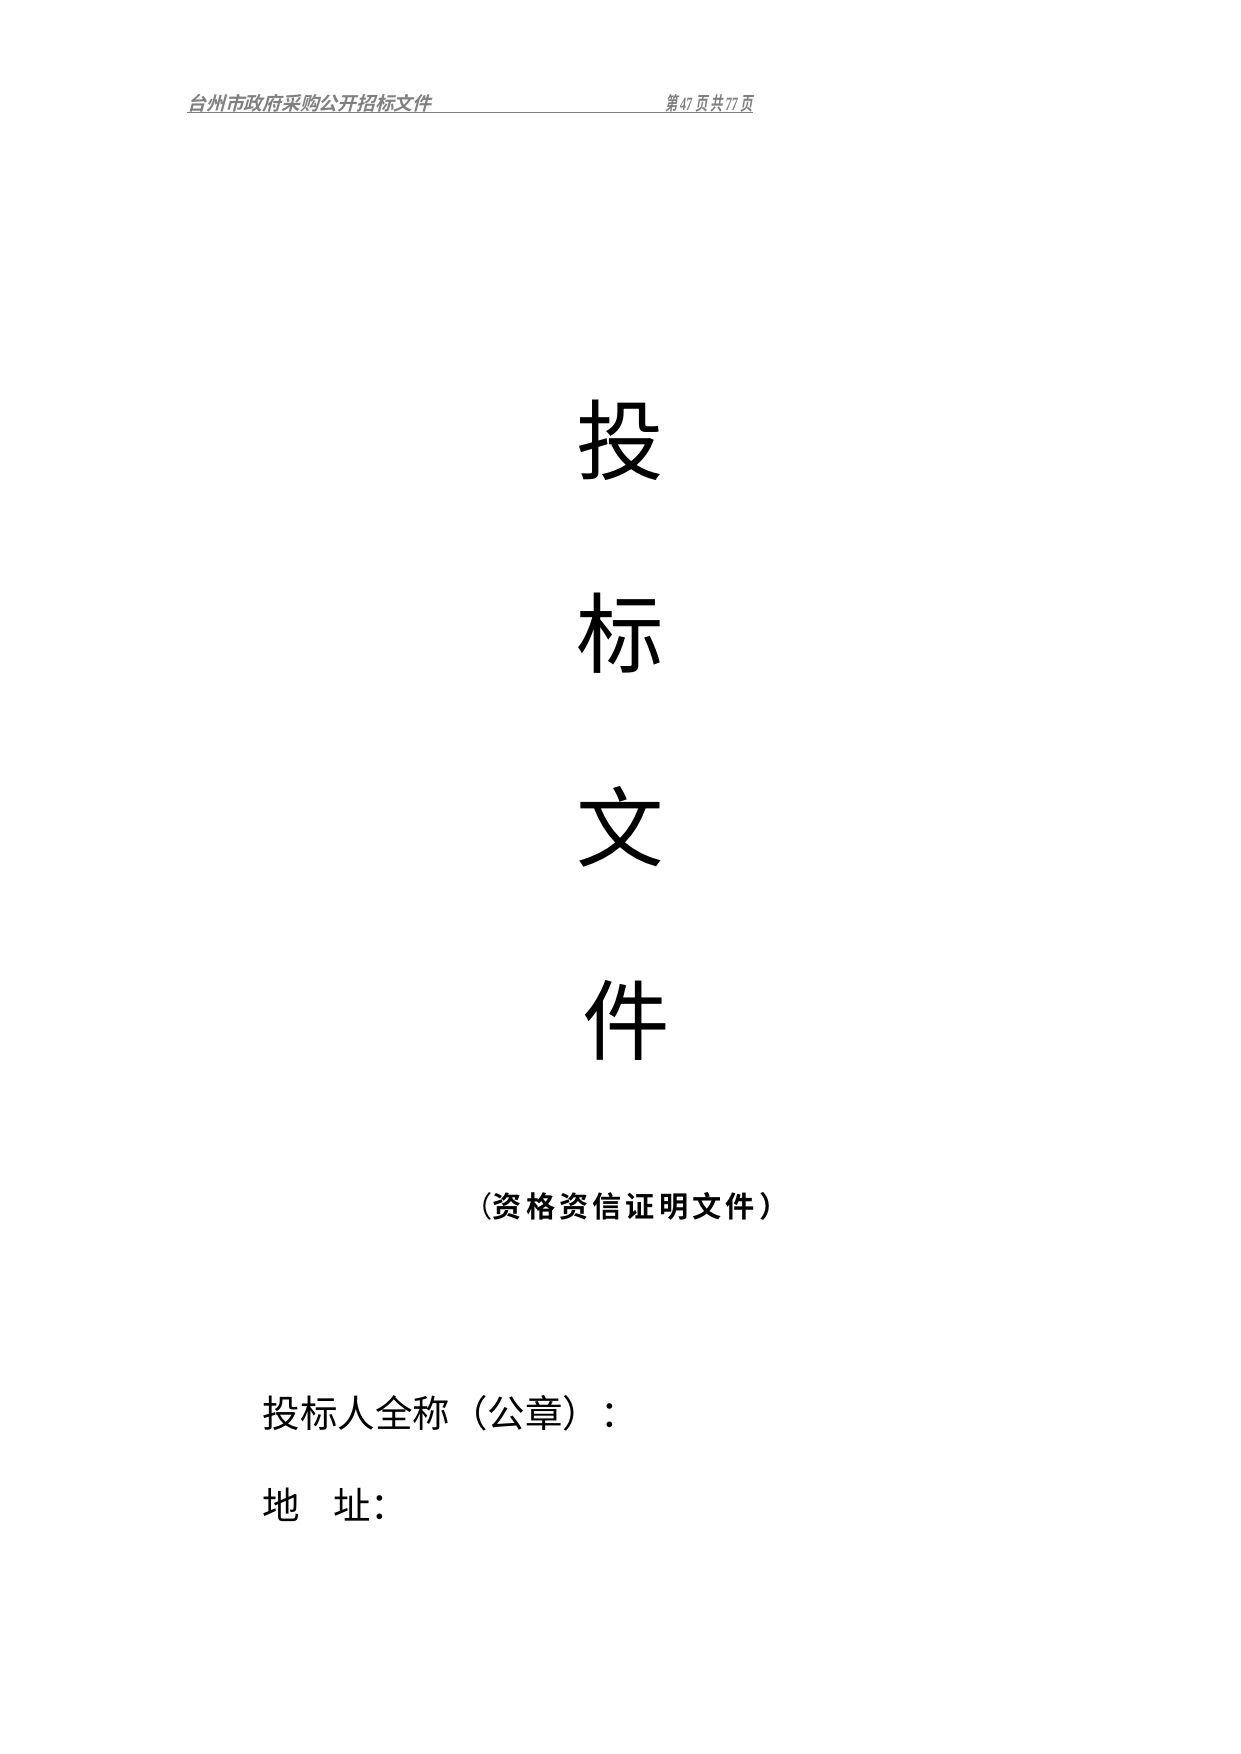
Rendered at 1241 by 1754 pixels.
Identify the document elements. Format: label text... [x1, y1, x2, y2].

text 地 址： [187, 1471, 998, 1536]
text 件 [187, 950, 1064, 1080]
text 标 [187, 563, 1053, 693]
text 投标人全称（公章）： [187, 1378, 998, 1443]
text 文 [187, 757, 1053, 887]
text （资格资信证明文件） [187, 1173, 1064, 1238]
text 投 [187, 370, 1053, 500]
